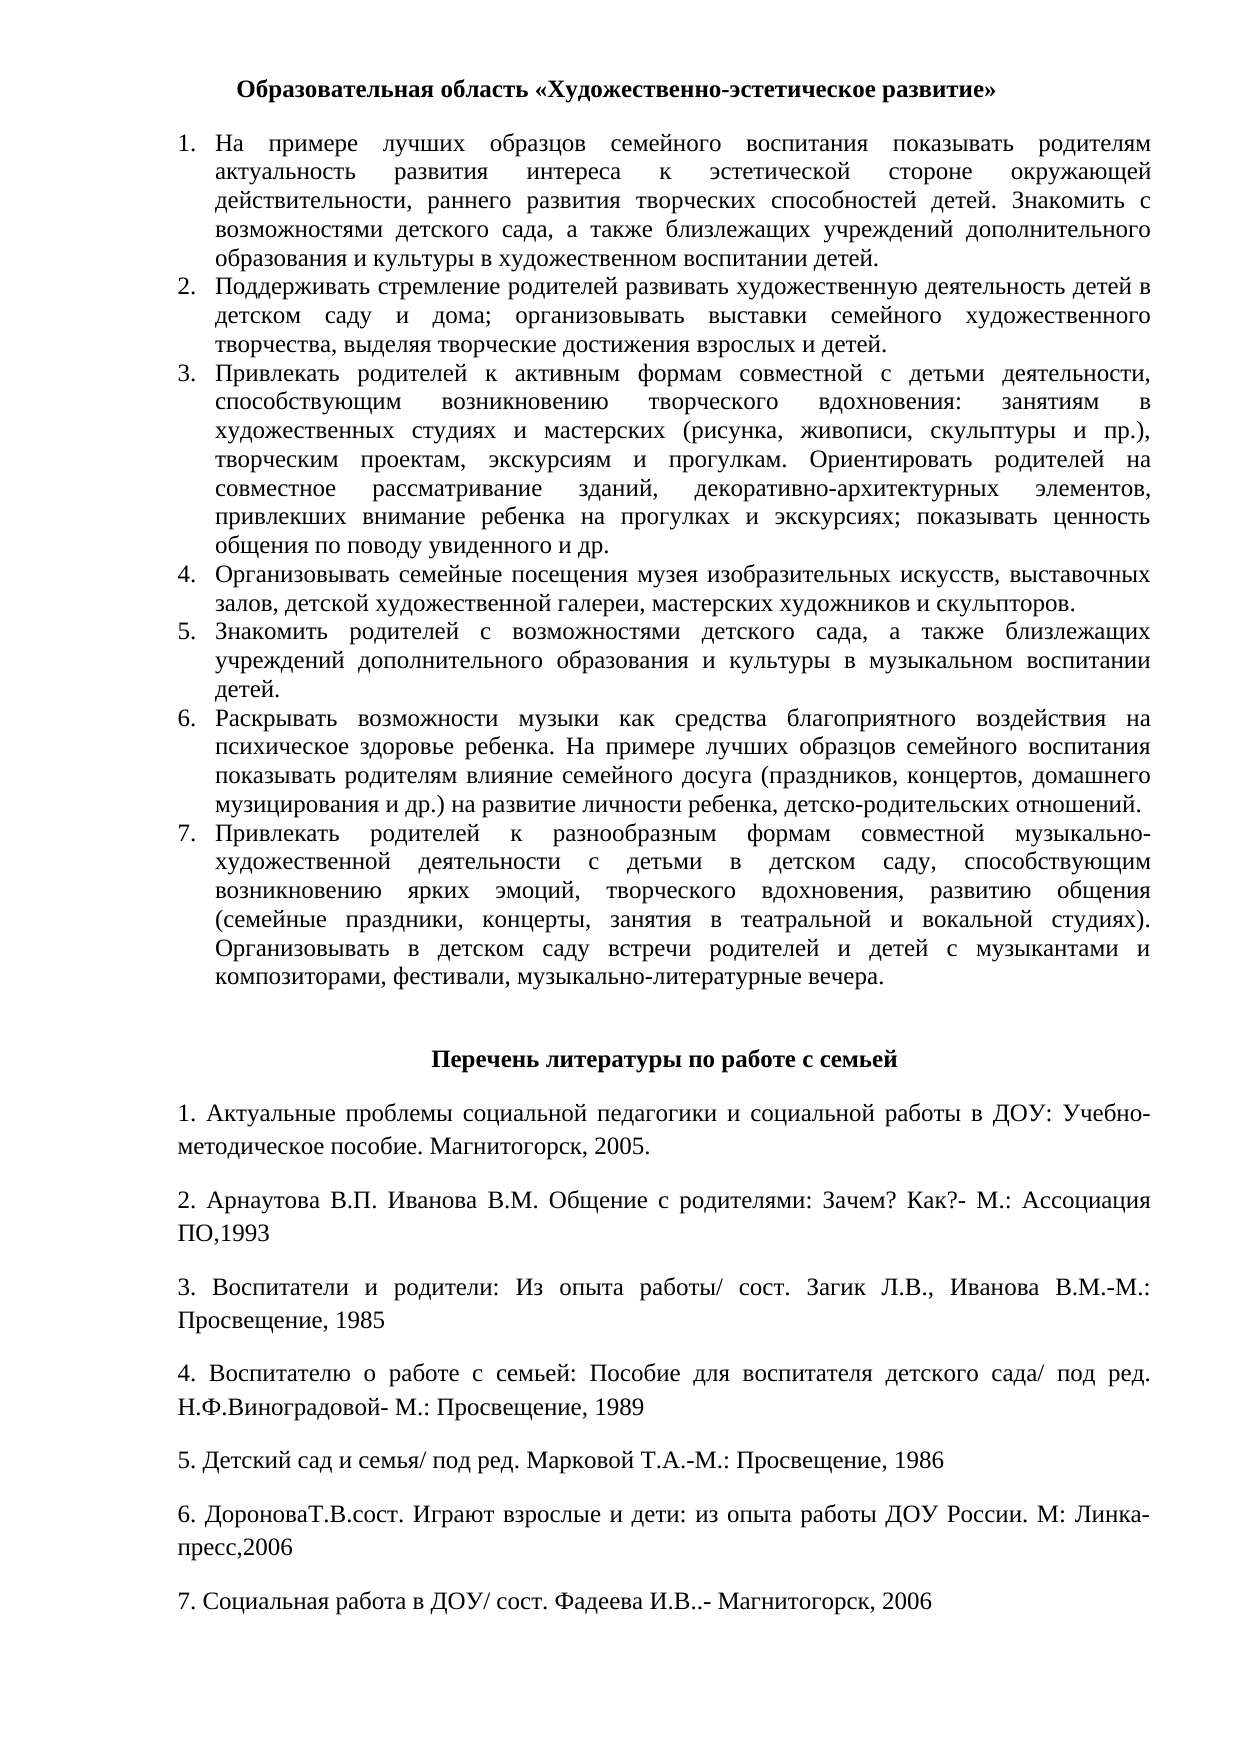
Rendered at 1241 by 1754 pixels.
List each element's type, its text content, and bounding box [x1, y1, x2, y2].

list Привлекать родителей к активным формам совместной с детьми деятельности, способствующим возникновению творческого вдохновения: занятиям в художественных студиях и мастерских (рисунка, живописи, скульптуры и пр.), творческим проектам, экскурсиям и прогулкам. Ориентировать родителей на совместное рассматривание зданий, декоративно-архитектурных элементов, привлекших внимание ребенка на прогулках и экскурсиях; показывать ценность общения по поводу увиденного и др. [177, 358, 1152, 559]
text 1. Актуальные проблемы социальной педагогики и социальной работы в ДОУ: Учебно-методическое пособие. Магнитогорск, 2005. [177, 1098, 1152, 1160]
list Раскрывать возможности музыки как средства благоприятного воздействия на психическое здоровье ребенка. На примере лучших образцов семейного воспитания показывать родителям влияние семейного досуга (праздников, концертов, домашнего музицирования и др.) на развитие личности ребенка, детско-родительских отношений. [177, 703, 1152, 818]
list Привлекать родителей к разнообразным формам совместной музыкально-художественной деятельности с детьми в детском саду, способствующим возникновению ярких эмоций, творческого вдохновения, развитию общения (семейные праздники, концерты, занятия в театральной и вокальной студиях). Организовывать в детском саду встречи родителей и детей с музыкантами и композиторами, фестивали, музыкально-литературные вечера. [177, 818, 1152, 990]
text 2. Арнаутова В.П. Иванова В.М. Общение с родителями: Зачем? Как?- М.: Ассоциация ПО,1993 [177, 1185, 1152, 1247]
text 5. Детский сад и семья/ под ред. Марковой Т.А.-М.: Просвещение, 1986 [177, 1445, 1152, 1474]
list Знакомить родителей с возможностями детского сада, а также близлежащих учреждений дополнительного образования и культуры в музыкальном воспитании детей. [177, 616, 1152, 703]
text Перечень литературы по работе с семьей [177, 1044, 1152, 1073]
text 7. Социальная работа в ДОУ/ сост. Фадеева И.В..- Магнитогорск, 2006 [177, 1586, 1152, 1615]
list Организовывать семейные посещения музея изобразительных искусств, выставочных залов, детской художественной галереи, мастерских художников и скульпторов. [177, 559, 1152, 616]
text Образовательная область «Художественно-эстетическое развитие» [177, 74, 1152, 103]
text 6. ДороноваТ.В.сост. Играют взрослые и дети: из опыта работы ДОУ России. М: Линка-пресс,2006 [177, 1499, 1152, 1561]
text 4. Воспитателю о работе с семьей: Пособие для воспитателя детского сада/ под ред. Н.Ф.Виноградовой- М.: Просвещение, 1989 [177, 1358, 1152, 1420]
text 3. Воспитатели и родители: Из опыта работы/ сост. Загик Л.В., Иванова В.М.-М.: Просвещение, 1985 [177, 1272, 1152, 1333]
list На примере лучших образцов семейного воспитания показывать родителям актуальность развития интереса к эстетической стороне окружающей действительности, раннего развития творческих способностей детей. Знакомить с возможностями детского сада, а также близлежащих учреждений дополнительного образования и культуры в художественном воспитании детей. [177, 128, 1152, 271]
list Поддерживать стремление родителей развивать художественную деятельность детей в детском саду и дома; организовывать выставки семейного художественного творчества, выделяя творческие достижения взрослых и детей. [177, 271, 1152, 358]
